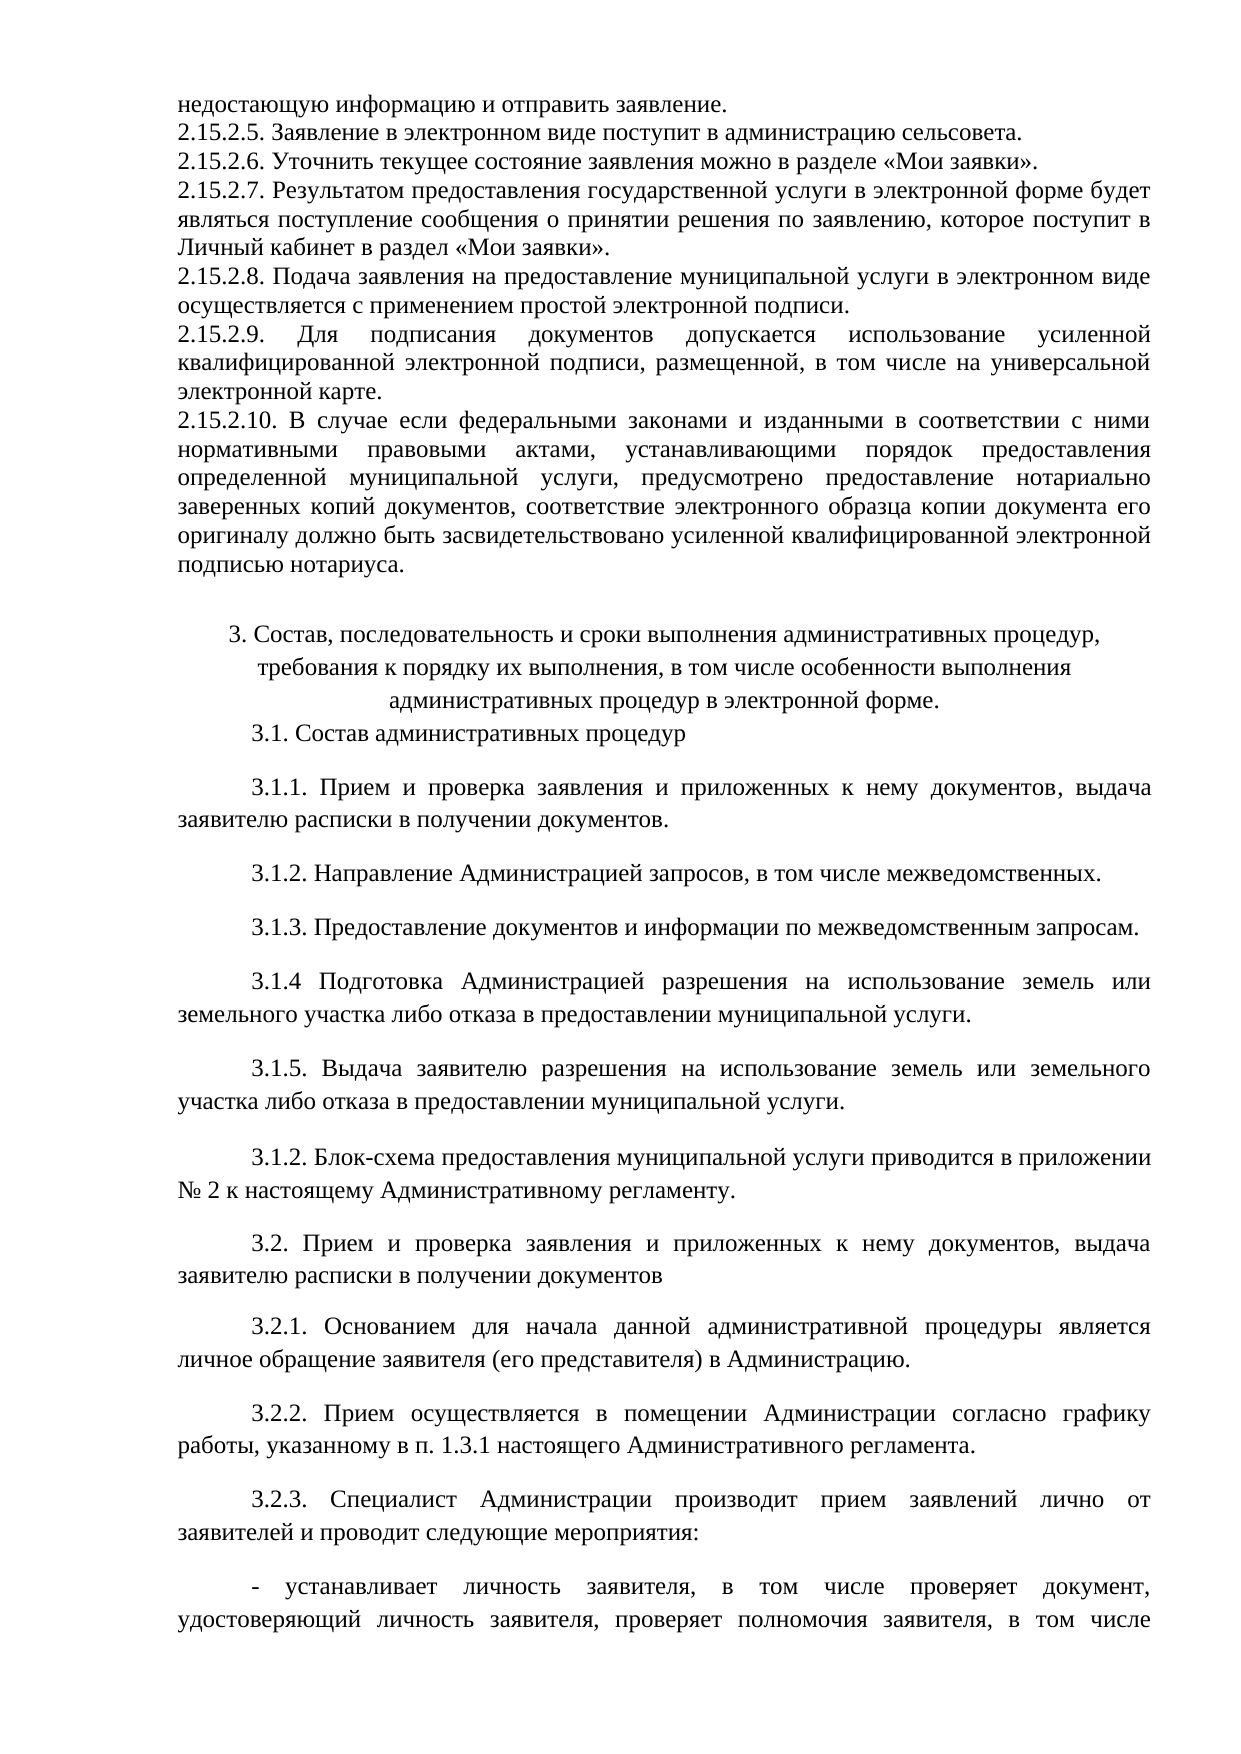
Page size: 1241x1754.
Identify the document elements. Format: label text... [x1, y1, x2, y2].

text 2.15.2.10. В случае если федеральными законами и изданными в соответствии с ними нормативными правовыми актами, устанавливающими порядок предоставления определенной муниципальной услуги, предусмотрено предоставление нотариально заверенных копий документов, соответствие электронного образца копии документа его оригиналу должно быть засвидетельствовано усиленной квалифицированной электронной подписью нотариуса. [177, 405, 1152, 577]
text 2.15.2.9. Для подписания документов допускается использование усиленной квалифицированной электронной подписи, размещенной, в том числе на универсальной электронной карте. [177, 319, 1152, 405]
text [177, 89, 1152, 117]
text 3. Состав, последовательность и сроки выполнения административных процедур, требования к порядку их выполнения, в том числе особенности выполнения административных процедур в электронной форме. [177, 619, 1152, 713]
text 2.15.2.7. Результатом предоставления государственной услуги в электронной форме будет являться поступление сообщения о принятии решения по заявлению, которое поступит в Личный кабинет в раздел «Мои заявки». [177, 175, 1152, 261]
text 3.1.5. Выдача заявителю разрешения на использование земель или земельного участка либо отказа в предоставлении муниципальной услуги. [177, 1053, 1152, 1115]
text 2.15.2.8. Подача заявления на предоставление муниципальной услуги в электронном виде осуществляется с применением простой электронной подписи. [177, 261, 1152, 319]
text 3.1. Состав административных процедур [177, 718, 1152, 746]
text 3.2.1. Основанием для начала данной административной процедуры является личное обращение заявителя (его представителя) в Администрацию. [177, 1311, 1152, 1372]
text 3.2. Прием и проверка заявления и приложенных к нему документов, выдача заявителю расписки в получении документов [177, 1225, 1152, 1290]
text 2.15.2.6. Уточнить текущее состояние заявления можно в разделе «Мои заявки». [177, 146, 1152, 175]
text 3.1.1. Прием и проверка заявления и приложенных к нему документов, выдача заявителю расписки в получении документов. [177, 772, 1152, 833]
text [177, 1571, 1152, 1633]
text 3.2.2. Прием осуществляется в помещении Администрации согласно графику работы, указанному в п. 1.3.1 настоящего Административного регламента. [177, 1398, 1152, 1459]
text 2.15.2.5. Заявление в электронном виде поступит в администрацию сельсовета. [177, 117, 1152, 146]
text 3.1.2. Направление Администрацией запросов, в том числе межведомственных. [177, 858, 1152, 887]
text 3.1.4 Подготовка Администрацией разрешения на использование земель или земельного участка либо отказа в предоставлении муниципальной услуги. [177, 966, 1152, 1028]
text 3.1.2. Блок-схема предоставления муниципальной услуги приводится в приложении № 2 к настоящему Административному регламенту. [177, 1140, 1152, 1204]
text 3.2.3. Специалист Администрации производит прием заявлений лично от заявителей и проводит следующие мероприятия: [177, 1484, 1152, 1546]
text 3.1.3. Предоставление документов и информации по межведомственным запросам. [177, 912, 1152, 941]
